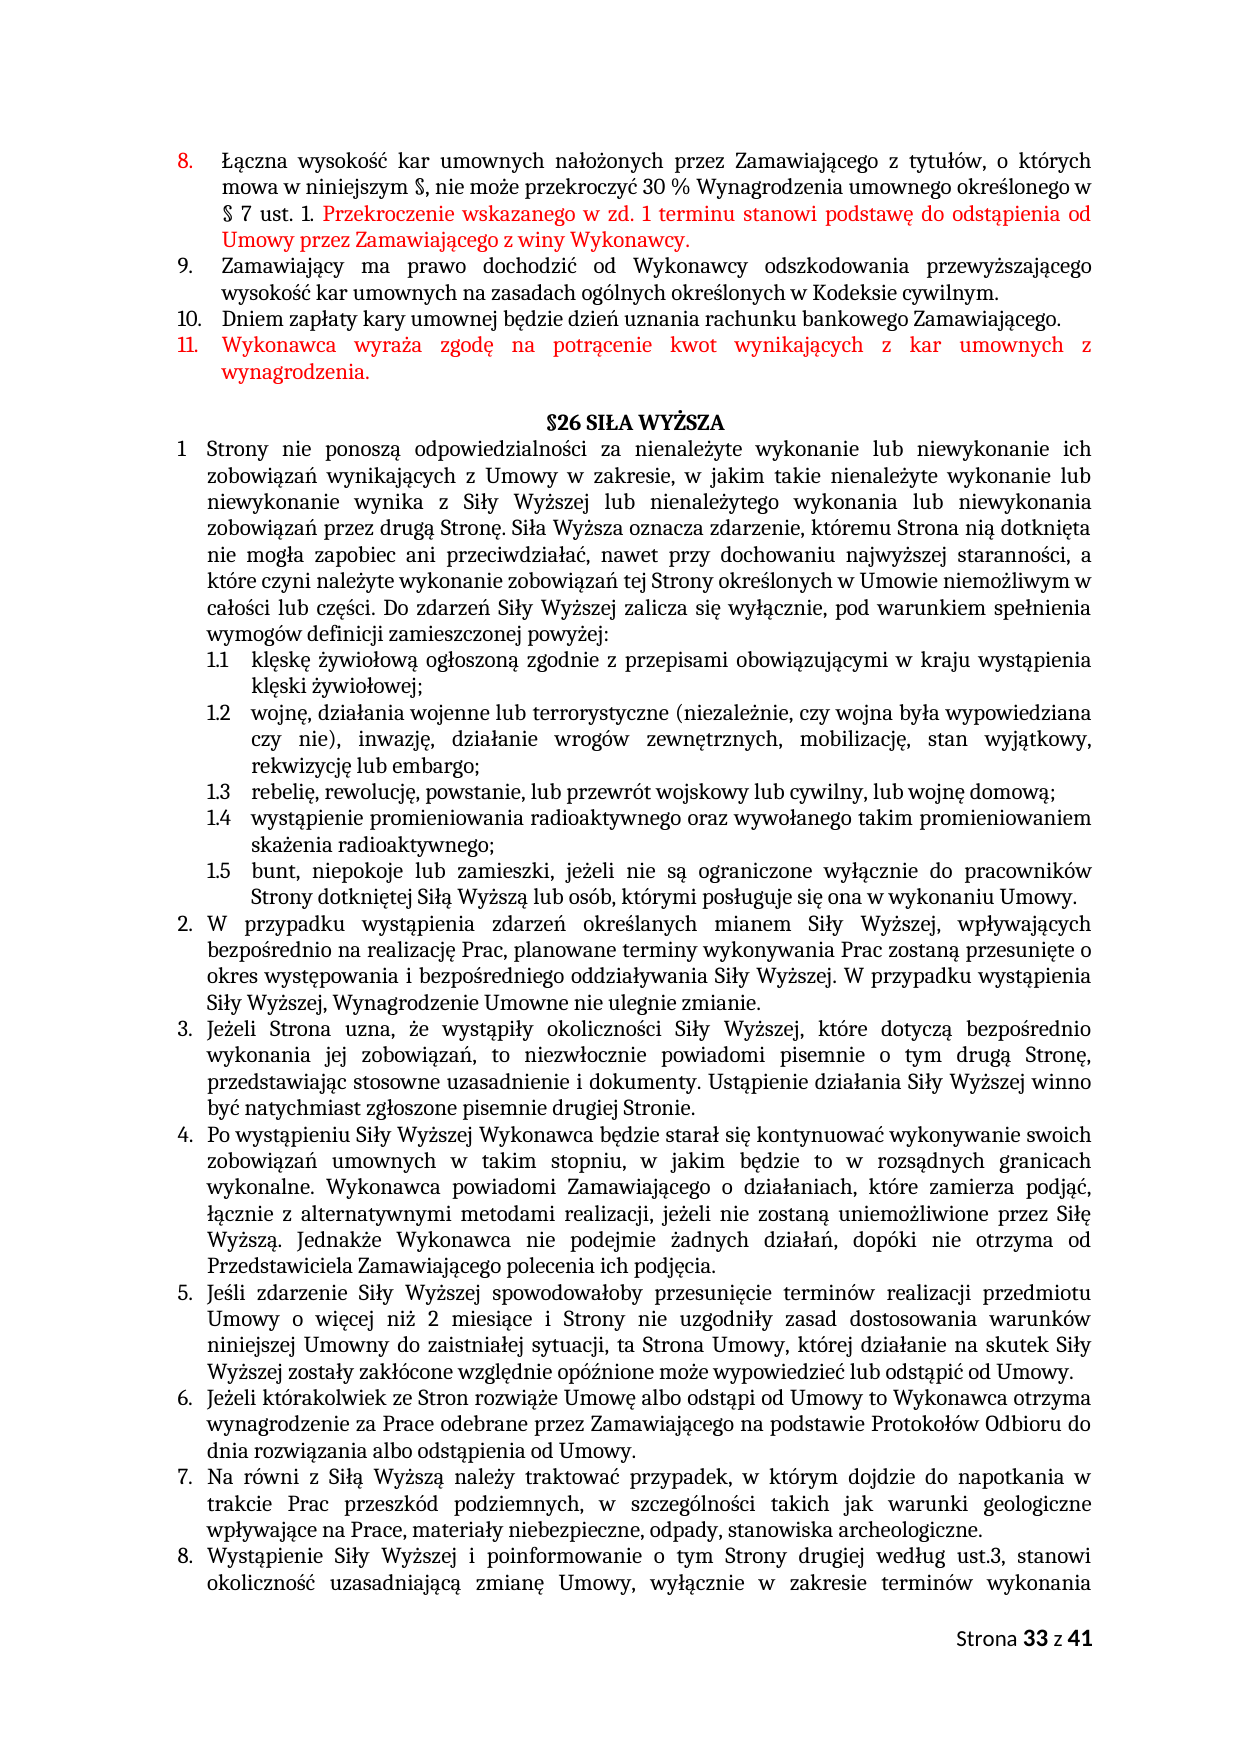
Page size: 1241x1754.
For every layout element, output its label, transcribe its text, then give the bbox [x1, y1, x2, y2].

list Strony nie ponoszą odpowiedzialności za nienależyte wykonanie lub niewykonanie ich zobowiązań wynikających z Umowy w zakresie, w jakim takie nienależyte wykonanie lub niewykonanie wynika z Siły Wyższej lub nienależytego wykonania lub niewykonania zobowiązań przez drugą Stronę. Siła Wyższa oznacza zdarzenie, któremu Strona nią dotknięta nie mogła zapobiec ani przeciwdziałać, nawet przy dochowaniu najwyższej staranności, a które czyni należyte wykonanie zobowiązań tej Strony określonych w Umowie niemożliwym w całości lub części. Do zdarzeń Siły Wyższej zalicza się wyłącznie, pod warunkiem spełnienia wymogów definicji zamieszczonej powyżej: [177, 436, 1093, 647]
list Jeżeli którakolwiek ze Stron rozwiąże Umowę albo odstąpi od Umowy to Wykonawca otrzyma wynagrodzenie za Prace odebrane przez Zamawiającego na podstawie Protokołów Odbioru do dnia rozwiązania albo odstąpienia od Umowy. [177, 1385, 1093, 1464]
text 1.1 klęskę żywiołową ogłoszoną zgodnie z przepisami obowiązującymi w kraju wystąpienia klęski żywiołowej; [207, 647, 1093, 700]
list Łączna wysokość kar umownych nałożonych przez Zamawiającego z tytułów, o których mowa w niniejszym §, nie może przekroczyć 30 % Wynagrodzenia umownego określonego w § 7 ust. 1. Przekroczenie wskazanego w zd. 1 terminu stanowi podstawę do odstąpienia od Umowy przez Zamawiającego z winy Wykonawcy. [177, 148, 1093, 253]
text 1.2 wojnę, działania wojenne lub terrorystyczne (niezależnie, czy wojna była wypowiedziana czy nie), inwazję, działanie wrogów zewnętrznych, mobilizację, stan wyjątkowy, rekwizycję lub embargo; [207, 700, 1093, 779]
list Na równi z Siłą Wyższą należy traktować przypadek, w którym dojdzie do napotkania w trakcie Prac przeszkód podziemnych, w szczególności takich jak warunki geologiczne wpływające na Prace, materiały niebezpieczne, odpady, stanowiska archeologiczne. [177, 1464, 1093, 1543]
list Po wystąpieniu Siły Wyższej Wykonawca będzie starał się kontynuować wykonywanie swoich zobowiązań umownych w takim stopniu, w jakim będzie to w rozsądnych granicach wykonalne. Wykonawca powiadomi Zamawiającego o działaniach, które zamierza podjąć, łącznie z alternatywnymi metodami realizacji, jeżeli nie zostaną uniemożliwione przez Siłę Wyższą. Jednakże Wykonawca nie podejmie żadnych działań, dopóki nie otrzyma od Przedstawiciela Zamawiającego polecenia ich podjęcia. [177, 1121, 1093, 1279]
list Wykonawca wyraża zgodę na potrącenie kwot wynikających z kar umownych z wynagrodzenia. [177, 332, 1093, 385]
list Jeśli zdarzenie Siły Wyższej spowodowałoby przesunięcie terminów realizacji przedmiotu Umowy o więcej niż 2 miesiące i Strony nie uzgodniły zasad dostosowania warunków niniejszej Umowny do zaistniałej sytuacji, ta Strona Umowy, której działanie na skutek Siły Wyższej zostały zakłócone względnie opóźnione może wypowiedzieć lub odstąpić od Umowy. [177, 1279, 1093, 1385]
list Dniem zapłaty kary umownej będzie dzień uznania rachunku bankowego Zamawiającego. [177, 306, 1093, 332]
list Zamawiający ma prawo dochodzić od Wykonawcy odszkodowania przewyższającego wysokość kar umownych na zasadach ogólnych określonych w Kodeksie cywilnym. [177, 253, 1093, 306]
text 1.5 bunt, niepokoje lub zamieszki, jeżeli nie są ograniczone wyłącznie do pracowników Strony dotkniętej Siłą Wyższą lub osób, którymi posługuje się ona w wykonaniu Umowy. [207, 858, 1093, 911]
list W przypadku wystąpienia zdarzeń określanych mianem Siły Wyższej, wpływających bezpośrednio na realizację Prac, planowane terminy wykonywania Prac zostaną przesunięte o okres występowania i bezpośredniego oddziaływania Siły Wyższej. W przypadku wystąpienia Siły Wyższej, Wynagrodzenie Umowne nie ulegnie zmianie. [177, 911, 1093, 1016]
text §26 SIŁA WYŻSZA [177, 410, 1093, 436]
text 1.3 rebelię, rewolucję, powstanie, lub przewrót wojskowy lub cywilny, lub wojnę domową; [207, 779, 1093, 805]
list Jeżeli Strona uzna, że wystąpiły okoliczności Siły Wyższej, które dotyczą bezpośrednio wykonania jej zobowiązań, to niezwłocznie powiadomi pisemnie o tym drugą Stronę, przedstawiając stosowne uzasadnienie i dokumenty. Ustąpienie działania Siły Wyższej winno być natychmiast zgłoszone pisemnie drugiej Stronie. [177, 1016, 1093, 1121]
text 1.4 wystąpienie promieniowania radioaktywnego oraz wywołanego takim promieniowaniem skażenia radioaktywnego; [207, 805, 1093, 858]
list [177, 1543, 1093, 1596]
